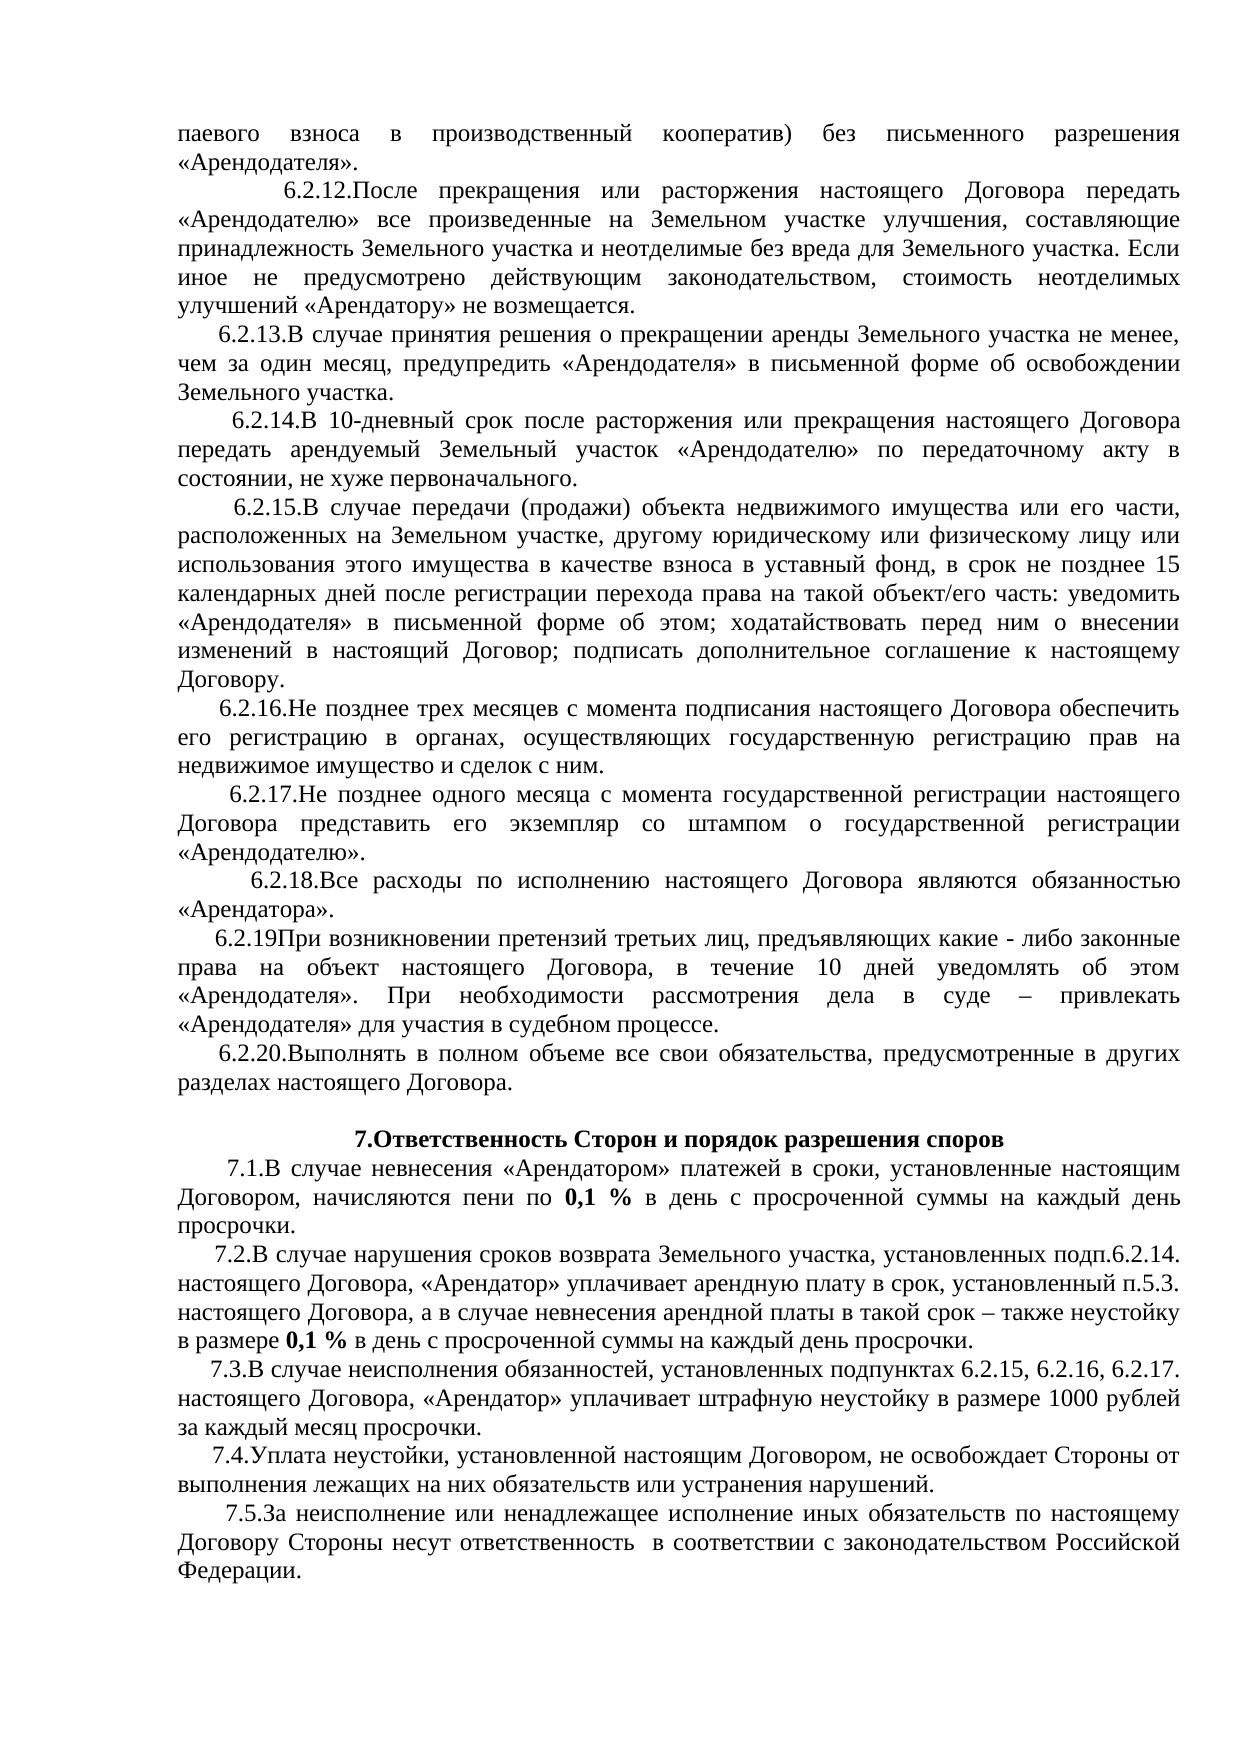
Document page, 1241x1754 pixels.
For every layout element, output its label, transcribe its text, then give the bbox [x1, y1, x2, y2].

text 6.2.19При возникновении претензий третьих лиц, предъявляющих какие - либо законные права на объект настоящего Договора, в течение 10 дней уведомлять об этом «Арендодателя». При необходимости рассмотрения дела в суде – привлекать «Арендодателя» для участия в судебном процессе. [177, 923, 1181, 1038]
text 7.Ответственность Сторон и порядок разрешения споров [177, 1124, 1181, 1153]
text 6.2.12.После прекращения или расторжения настоящего Договора передать «Арендодателю» все произведенные на Земельном участке улучшения, составляющие принадлежность Земельного участка и неотделимые без вреда для Земельного участка. Если иное не предусмотрено действующим законодательством, стоимость неотделимых улучшений «Арендатору» не возмещается. [177, 176, 1181, 319]
text 6.2.20.Выполнять в полном объеме все свои обязательства, предусмотренные в других разделах настоящего Договора. [177, 1038, 1181, 1096]
text 7.4.Уплата неустойки, установленной настоящим Договором, не освобождает Стороны от выполнения лежащих на них обязательств или устранения нарушений. [177, 1441, 1181, 1498]
text 6.2.15.В случае передачи (продажи) объекта недвижимого имущества или его части, расположенных на Земельном участке, другому юридическому или физическому лицу или использования этого имущества в качестве взноса в уставный фонд, в срок не позднее 15 календарных дней после регистрации перехода права на такой объект/его часть: уведомить «Арендодателя» в письменной форме об этом; ходатайствовать перед ним о внесении изменений в настоящий Договор; подписать дополнительное соглашение к настоящему Договору. [177, 492, 1181, 693]
text 7.5.За неисполнение или ненадлежащее исполнение иных обязательств по настоящему Договору Стороны несут ответственность в соответствии с законодательством Российской Федерации. [177, 1498, 1181, 1584]
text 6.2.17.Не позднее одного месяца с момента государственной регистрации настоящего Договора представить его экземпляр со штампом о государственной регистрации «Арендодателю». [177, 779, 1181, 866]
text 7.1.В случае невнесения «Арендатором» платежей в сроки, установленные настоящим Договором, начисляются пени по 0,1 % в день с просроченной суммы на каждый день просрочки. [177, 1153, 1181, 1239]
text 6.2.18.Все расходы по исполнению настоящего Договора являются обязанностью «Арендатора». [177, 866, 1181, 923]
text 6.2.16.Не позднее трех месяцев с момента подписания настоящего Договора обеспечить его регистрацию в органах, осуществляющих государственную регистрацию прав на недвижимое имущество и сделок с ним. [177, 693, 1181, 779]
text 6.2.13.В случае принятия решения о прекращении аренды Земельного участка не менее, чем за один месяц, предупредить «Арендодателя» в письменной форме об освобождении Земельного участка. [177, 319, 1181, 406]
text 7.3.В случае неисполнения обязанностей, установленных подпунктах 6.2.15, 6.2.16, 6.2.17. настоящего Договора, «Арендатор» уплачивает штрафную неустойку в размере 1000 рублей за каждый месяц просрочки. [177, 1354, 1181, 1441]
text 7.2.В случае нарушения сроков возврата Земельного участка, установленных подп.6.2.14. настоящего Договора, «Арендатор» уплачивает арендную плату в срок, установленный п.5.3. настоящего Договора, а в случае невнесения арендной платы в такой срок – также неустойку в размере 0,1 % в день с просроченной суммы на каждый день просрочки. [177, 1239, 1181, 1354]
text 6.2.14.В 10-дневный срок после расторжения или прекращения настоящего Договора передать арендуемый Земельный участок «Арендодателю» по передаточному акту в состоянии, не хуже первоначального. [177, 406, 1181, 492]
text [177, 118, 1181, 176]
